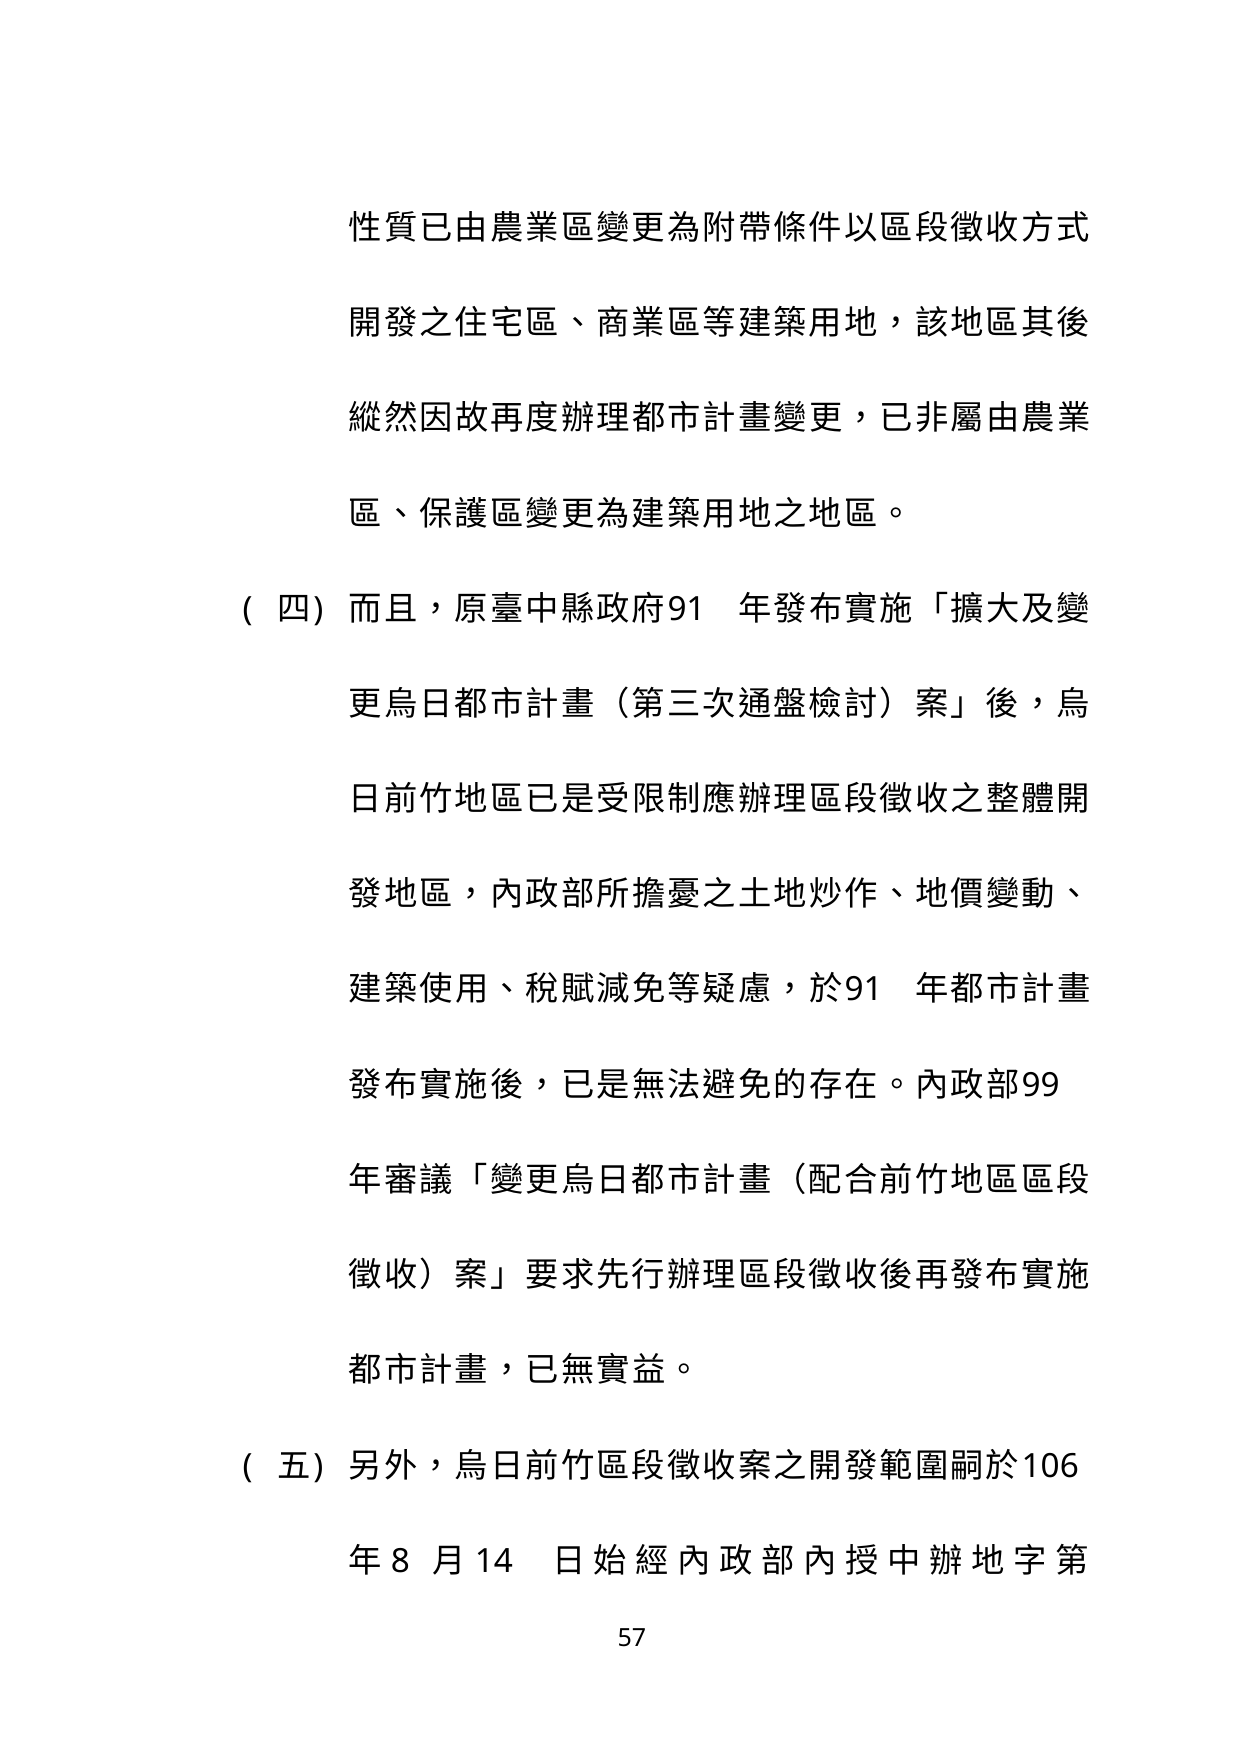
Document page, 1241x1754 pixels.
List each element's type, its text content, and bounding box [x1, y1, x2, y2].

subtitle 而且，原臺中縣政府91年發布實施「擴大及變更烏日都市計畫（第三次通盤檢討）案」後，烏日前竹地區已是受限制應辦理區段徵收之整體開發地區，內政部所擔憂之土地炒作、地價變動、建築使用、稅賦減免等疑慮，於91年都市計畫發布實施後，已是無法避免的存在。內政部99年審議「變更烏日都市計畫（配合前竹地區區段徵收）案」要求先行辦理區段徵收後再發布實施都市計畫，已無實益。 [242, 558, 1092, 1415]
